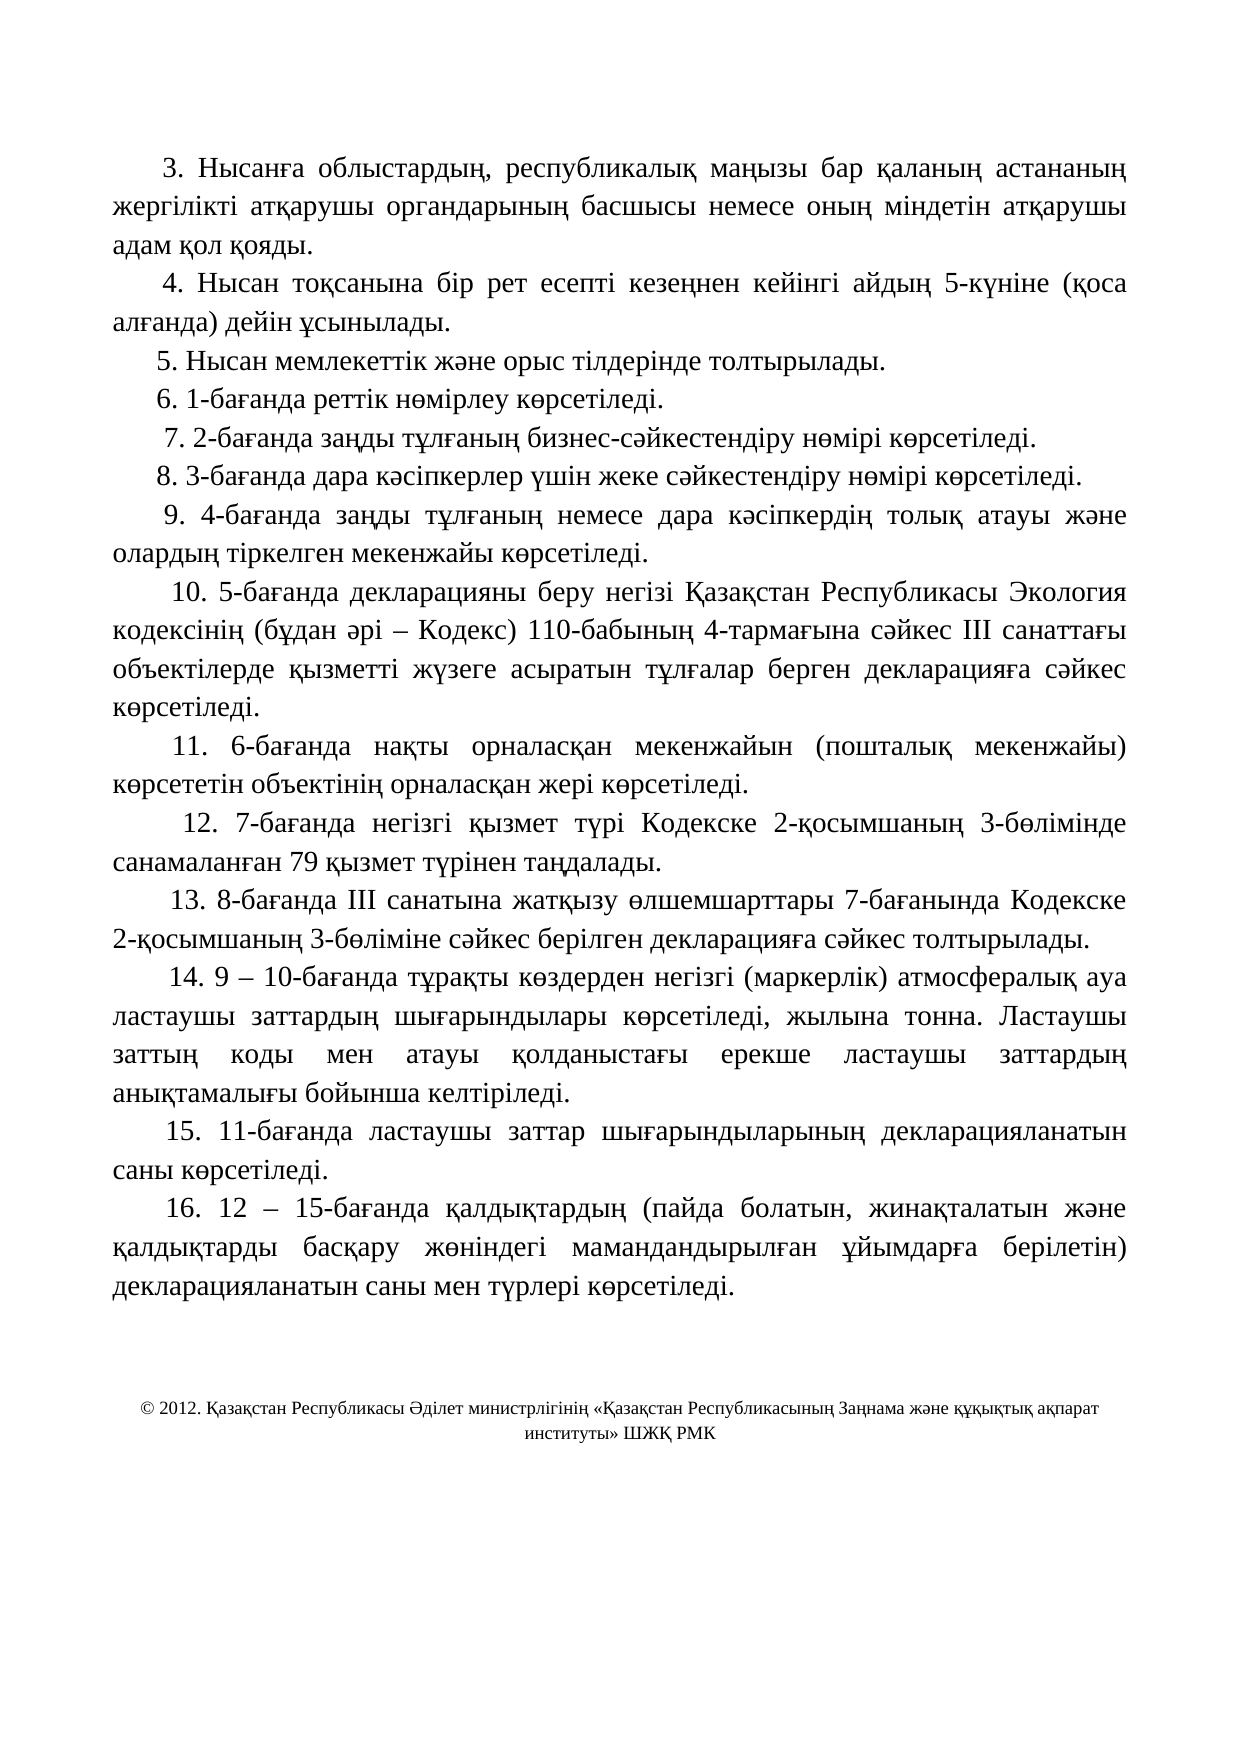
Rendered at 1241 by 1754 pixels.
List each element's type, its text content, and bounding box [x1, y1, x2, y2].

text 10. 5-бағанда декларацияны беру негізі Қазақстан Республикасы Экология кодексінің (бұдан әрі – Кодекс) 110-бабының 4-тармағына сәйкес III санаттағы объектілерде қызметті жүзеге асыратын тұлғалар берген декларацияға сәйкес көрсетіледі. [112, 574, 1128, 723]
text 13. 8-бағанда III санатына жатқызу өлшемшарттары 7-бағанында Кодекске 2-қосымшаның 3-бөліміне сәйкес берілген декларацияға сәйкес толтырылады. [112, 882, 1128, 954]
text 3. Нысанға облыстардың, республикалық маңызы бар қаланың астананың жергілікті атқарушы органдарының басшысы немесе оның міндетін атқарушы адам қол қояды. [112, 150, 1128, 261]
text 12. 7-бағанда негізгі қызмет түрі Кодекске 2-қосымшаның 3-бөлімінде санамаланған 79 қызмет түрінен таңдалады. [112, 805, 1128, 877]
text 4. Нысан тоқсанына бір рет есепті кезеңнен кейінгі айдың 5-күніне (қоса алғанда) дейін ұсынылады. [112, 266, 1128, 338]
text 14. 9 – 10-бағанда тұрақты көздерден негізгі (маркерлік) атмосфералық ауа ластаушы заттардың шығарындылары көрсетіледі, жылына тонна. Ластаушы заттың коды мен атауы қолданыстағы ерекше ластаушы заттардың анықтамалығы бойынша келтіріледі. [112, 959, 1128, 1108]
text 16. 12 – 15-бағанда қалдықтардың (пайда болатын, жинақталатын және қалдықтарды басқару жөніндегі мамандандырылған ұйымдарға берілетін) декларацияланатын саны мен түрлері көрсетіледі. [112, 1191, 1128, 1301]
text 15. 11-бағанда ластаушы заттар шығарындыларының декларацияланатын саны көрсетіледі. [112, 1113, 1128, 1186]
text 9. 4-бағанда заңды тұлғаның немесе дара кәсіпкердің толық атауы және олардың тіркелген мекенжайы көрсетіледі. [112, 497, 1128, 569]
text 5. Нысан мемлекеттік және орыс тілдерінде толтырылады. [112, 343, 1128, 376]
text 8. 3-бағанда дара кәсіпкерлер үшін жеке сәйкестендіру нөмірі көрсетіледі. [112, 458, 1128, 492]
text 11. 6-бағанда нақты орналасқан мекенжайын (пошталық мекенжайы) көрсететін объектінің орналасқан жері көрсетіледі. [112, 728, 1128, 800]
text 6. 1-бағанда реттік нөмірлеу көрсетіледі. [112, 381, 1128, 415]
text © 2012. Қазақстан Республикасы Әділет министрлігінің «Қазақстан Республикасының Заңнама және құқықтық ақпарат институты» ШЖҚ РМК [112, 1397, 1128, 1443]
text 7. 2-бағанда заңды тұлғаның бизнес-сәйкестендіру нөмірі көрсетіледі. [112, 420, 1128, 453]
